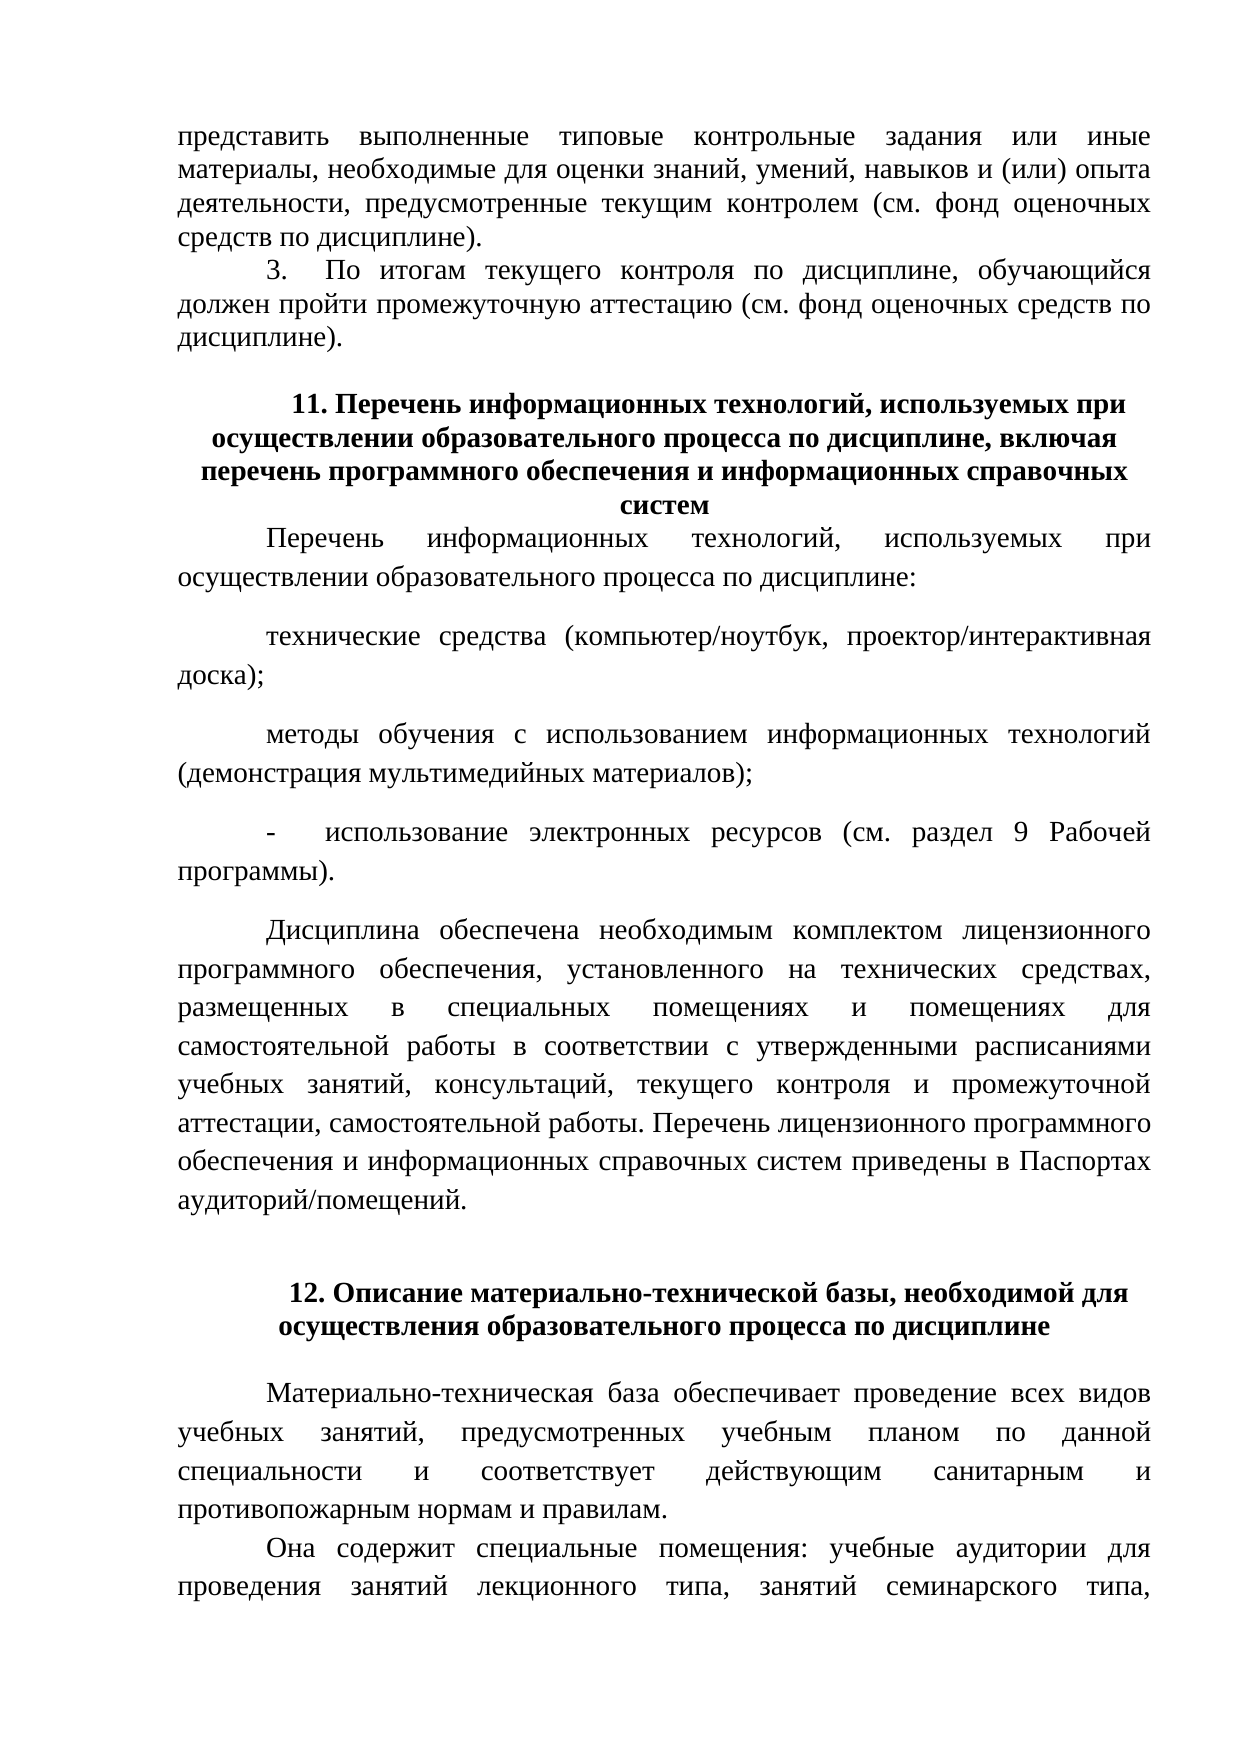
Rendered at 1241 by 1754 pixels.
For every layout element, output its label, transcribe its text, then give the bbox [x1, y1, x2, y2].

text методы обучения с использованием информационных технологий (демонстрация мультимедийных материалов); [177, 716, 1152, 788]
text Материально-техническая база обеспечивает проведение всех видов учебных занятий, предусмотренных учебным планом по данной специальности и соответствует действующим санитарным и противопожарным нормам и правилам. [177, 1376, 1152, 1525]
text - использование электронных ресурсов (см. раздел 9 Рабочей программы). [177, 814, 1152, 886]
text 11. Перечень информационных технологий, используемых при осуществлении образовательного процесса по дисциплине, включая перечень программного обеспечения и информационных справочных систем [177, 386, 1152, 521]
list По итогам текущего контроля по дисциплине, обучающийся должен пройти промежуточную аттестацию (см. фонд оценочных средств по дисциплине). [177, 252, 1152, 353]
text Дисциплина обеспечена необходимым комплектом лицензионного программного обеспечения, установленного на технических средствах, размещенных в специальных помещениях и помещениях для самостоятельной работы в соответствии с утвержденными расписаниями учебных занятий, консультаций, текущего контроля и промежуточной аттестации, самостоятельной работы. Перечень лицензионного программного обеспечения и информационных справочных систем приведены в Паспортах аудиторий/помещений. [177, 912, 1152, 1216]
text Перечень информационных технологий, используемых при осуществлении образовательного процесса по дисциплине: [177, 521, 1152, 593]
text 12. Описание материально-технической базы, необходимой для осуществления образовательного процесса по дисциплине [177, 1275, 1152, 1342]
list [177, 118, 1152, 252]
text технические средства (компьютер/ноутбук, проектор/интерактивная доска); [177, 618, 1152, 691]
